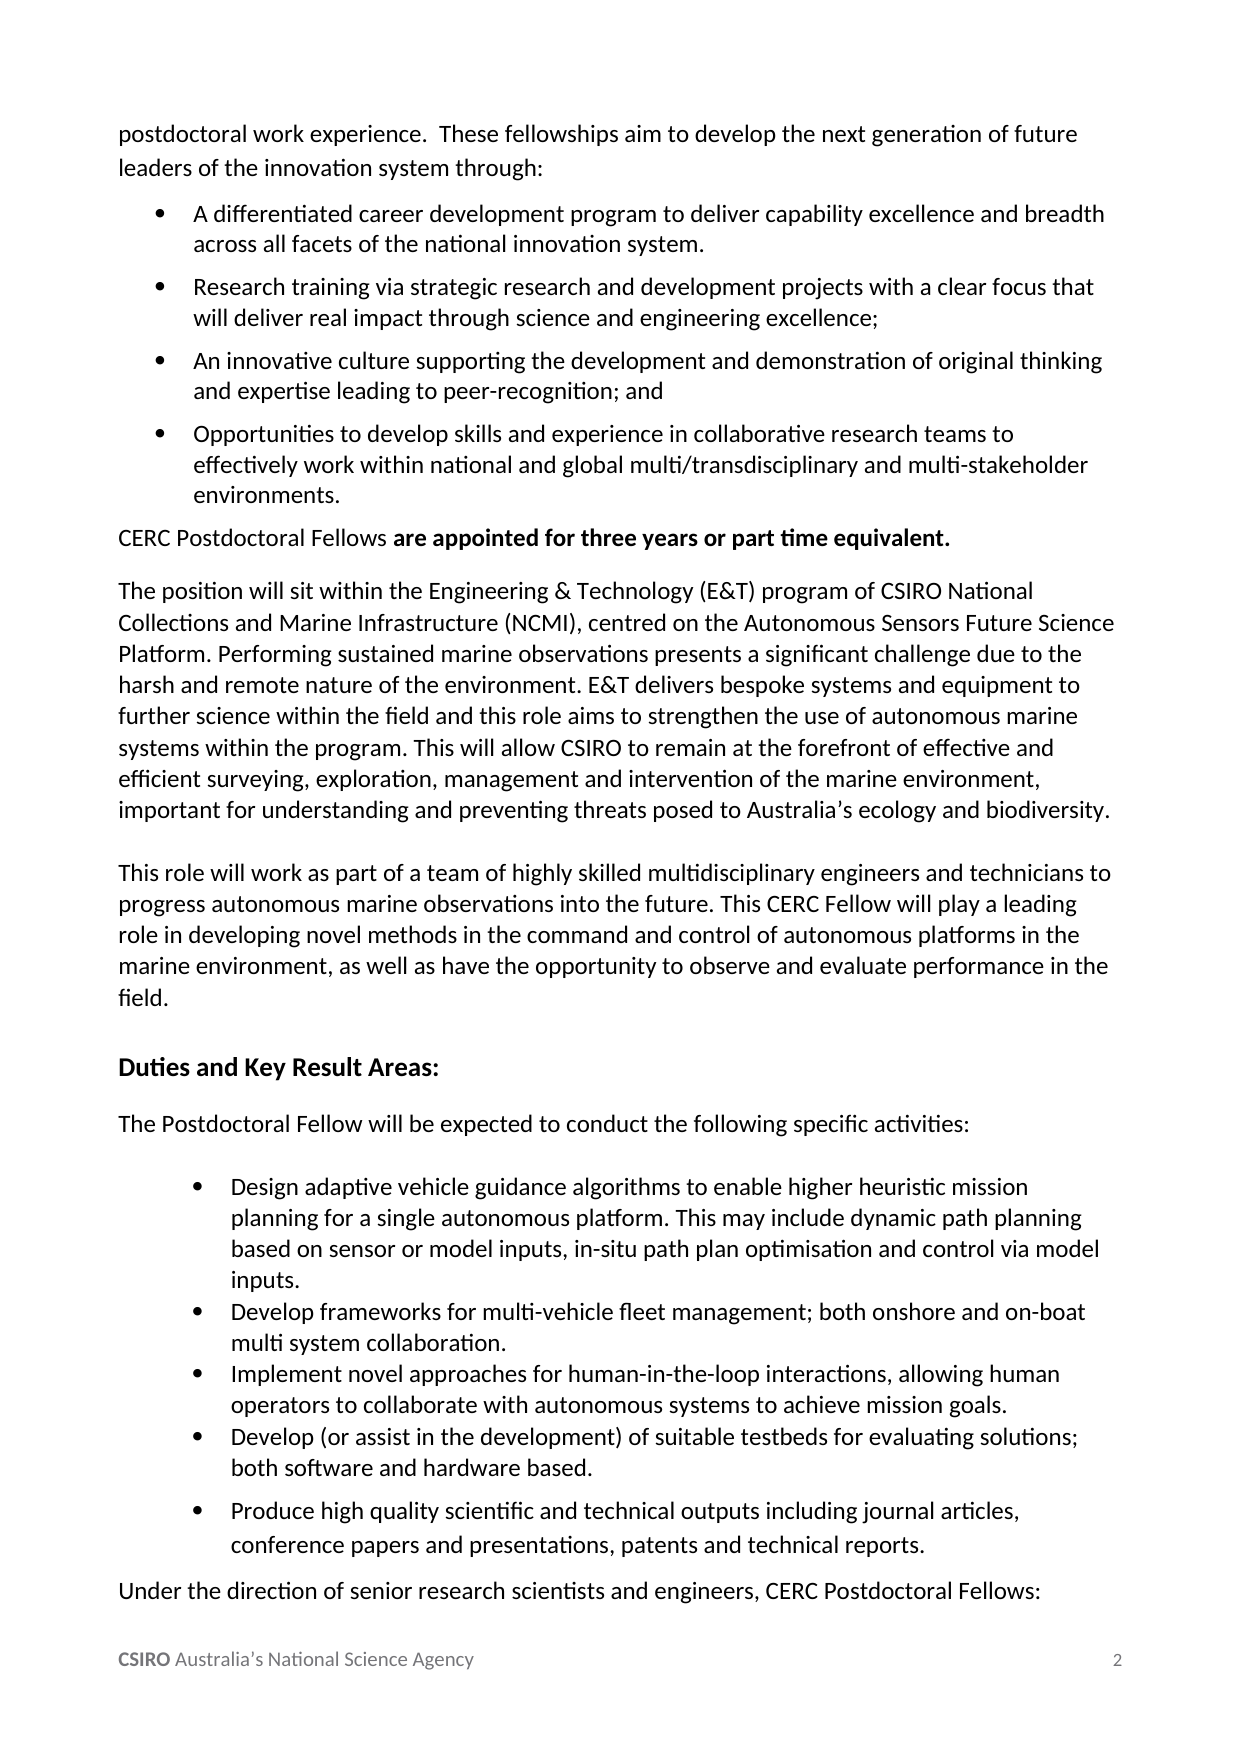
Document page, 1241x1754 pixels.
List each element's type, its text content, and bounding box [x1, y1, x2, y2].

list Research training via strategic research and development projects with a clear focus that will deliver real impact through science and engineering excellence; [156, 271, 1122, 332]
text CERC Postdoctoral Fellows are appointed for three years or part time equivalent. [118, 522, 1122, 553]
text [118, 118, 1122, 182]
subtitle Duties and Key Result Areas: [118, 1050, 1122, 1083]
list Opportunities to develop skills and experience in collaborative research teams to effectively work within national and global multi/transdisciplinary and multi-stakeholder environments. [156, 418, 1122, 510]
list Develop (or assist in the development) of suitable testbeds for evaluating solutions; both software and hardware based. [193, 1420, 1122, 1483]
list Develop frameworks for multi-vehicle fleet management; both onshore and on-boat multi system collaboration. [193, 1295, 1122, 1358]
list Design adaptive vehicle guidance algorithms to enable higher heuristic mission planning for a single autonomous platform. This may include dynamic path planning based on sensor or model inputs, in-situ path plan optimisation and control via model inputs. [193, 1170, 1122, 1295]
list Implement novel approaches for human-in-the-loop interactions, allowing human operators to collaborate with autonomous systems to achieve mission goals. [193, 1358, 1122, 1420]
text The position will sit within the Engineering & Technology (E&T) program of CSIRO National Collections and Marine Infrastructure (NCMI), centred on the Autonomous Sensors Future Science Platform. Performing sustained marine observations presents a significant challenge due to the harsh and remote nature of the environment. E&T delivers bespoke systems and equipment to further science within the field and this role aims to strengthen the use of autonomous marine systems within the program. This will allow CSIRO to remain at the forefront of effective and efficient surveying, exploration, management and intervention of the marine environment, important for understanding and preventing threats posed to Australia’s ecology and biodiversity. [118, 575, 1122, 825]
list A differentiated career development program to deliver capability excellence and breadth across all facets of the national innovation system. [156, 198, 1122, 259]
list An innovative culture supporting the development and demonstration of original thinking and expertise leading to peer-recognition; and [156, 345, 1122, 406]
text The Postdoctoral Fellow will be expected to conduct the following specific activities: [118, 1108, 1122, 1139]
text This role will work as part of a team of highly skilled multidisciplinary engineers and technicians to progress autonomous marine observations into the future. This CERC Fellow will play a leading role in developing novel methods in the command and control of autonomous platforms in the marine environment, as well as have the opportunity to observe and evaluate performance in the field. [118, 856, 1122, 1012]
list Produce high quality scientific and technical outputs including journal articles, conference papers and presentations, patents and technical reports. [193, 1495, 1122, 1559]
text Under the direction of senior research scientists and engineers, CERC Postdoctoral Fellows: [118, 1575, 1122, 1605]
